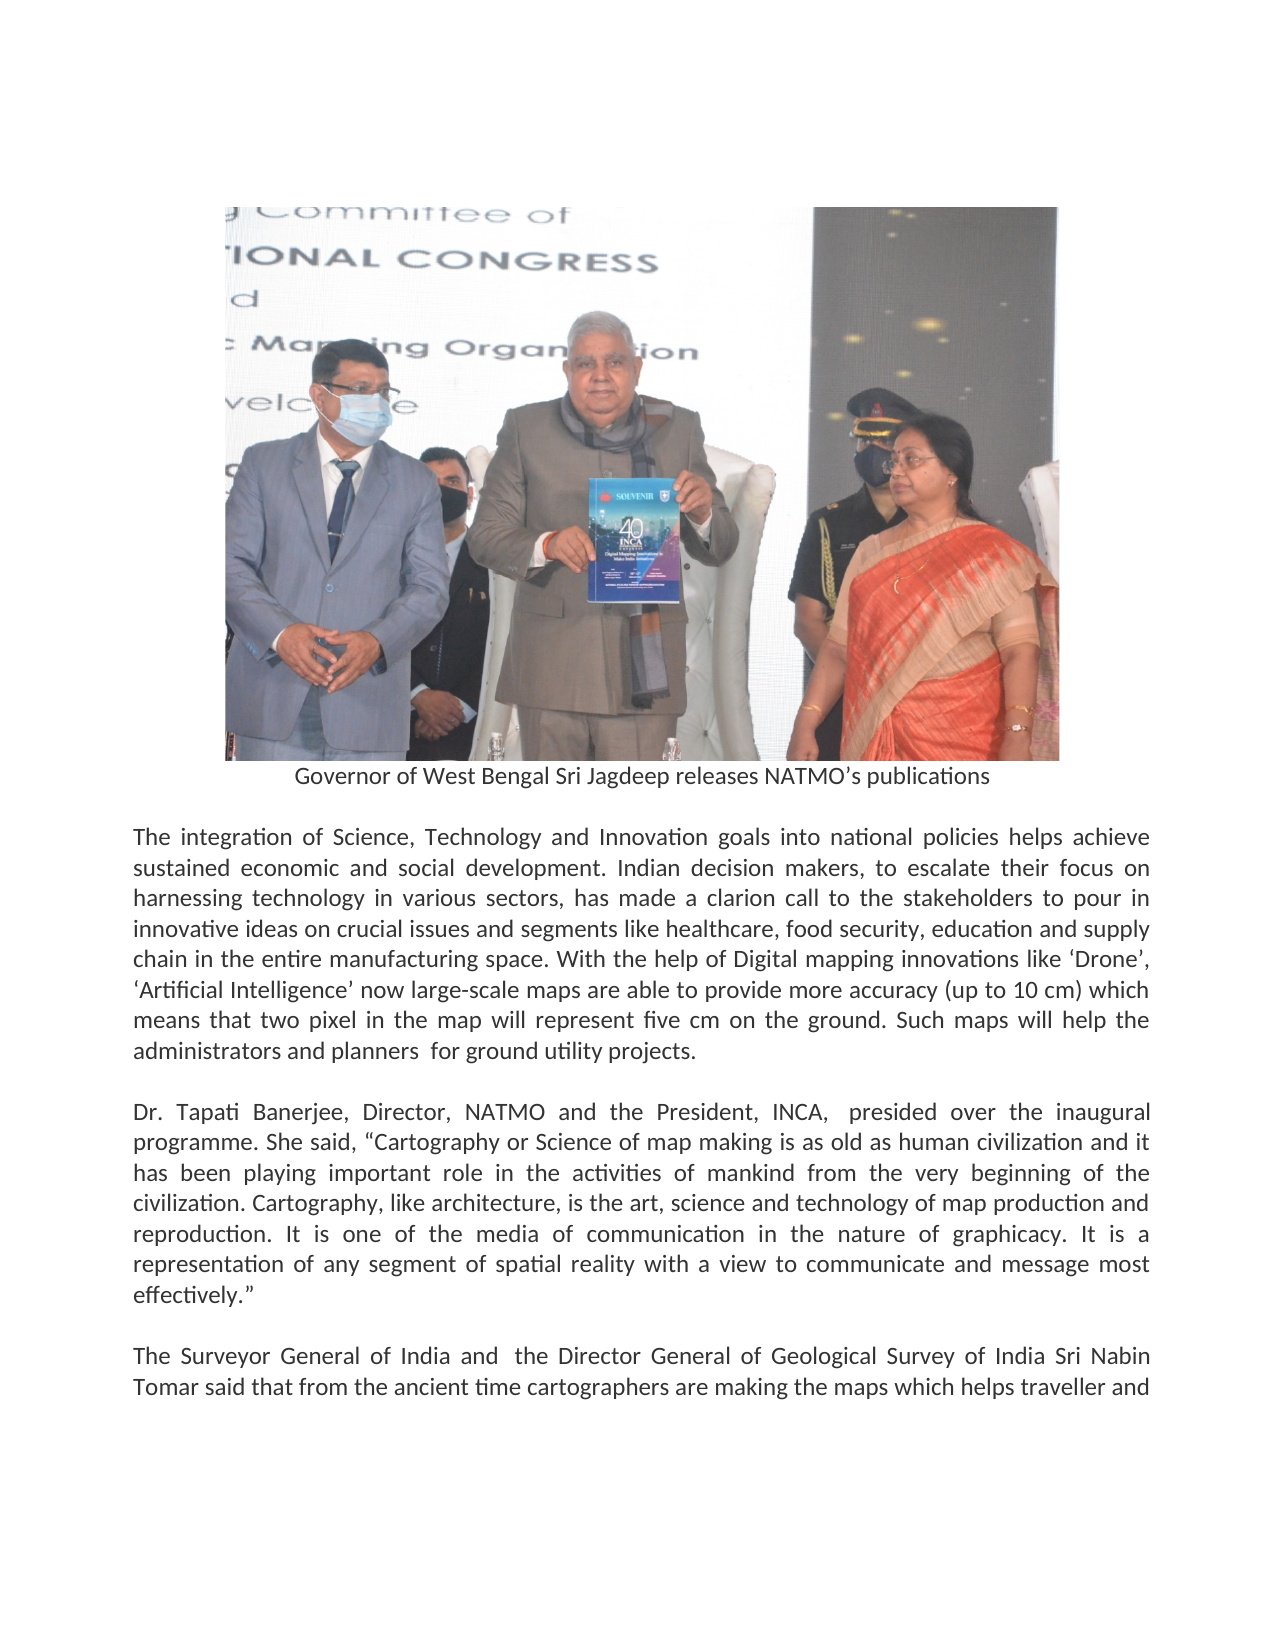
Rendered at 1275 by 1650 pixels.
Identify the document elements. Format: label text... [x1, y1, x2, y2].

text The integration of Science, Technology and Innovation goals into national policies helps achieve sustained economic and social development. Indian decision makers, to escalate their focus on harnessing technology in various sectors, has made a clarion call to the stakeholders to pour in innovative ideas on crucial issues and segments like healthcare, food security, education and supply chain in the entire manufacturing space. With the help of Digital mapping innovations like ‘Drone’, ‘Artificial Intelligence’ now large-scale maps are able to provide more accuracy (up to 10 cm) which means that two pixel in the map will represent five cm on the ground. Such maps will help the administrators and planners for ground utility projects. [133, 821, 1152, 1065]
picture [225, 207, 1060, 761]
text Governor of West Bengal Sri Jagdeep releases NATMO’s publications [133, 760, 1152, 791]
text Dr. Tapati Banerjee, Director, NATMO and the President, INCA, presided over the inaugural programme. She said, “Cartography or Science of map making is as old as human civilization and it has been playing important role in the activities of mankind from the very beginning of the civilization. Cartography, like architecture, is the art, science and technology of map production and reproduction. It is one of the media of communication in the nature of graphicacy. It is a representation of any segment of spatial reality with a view to communicate and message most effectively.” [133, 1096, 1152, 1309]
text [133, 1340, 1152, 1401]
